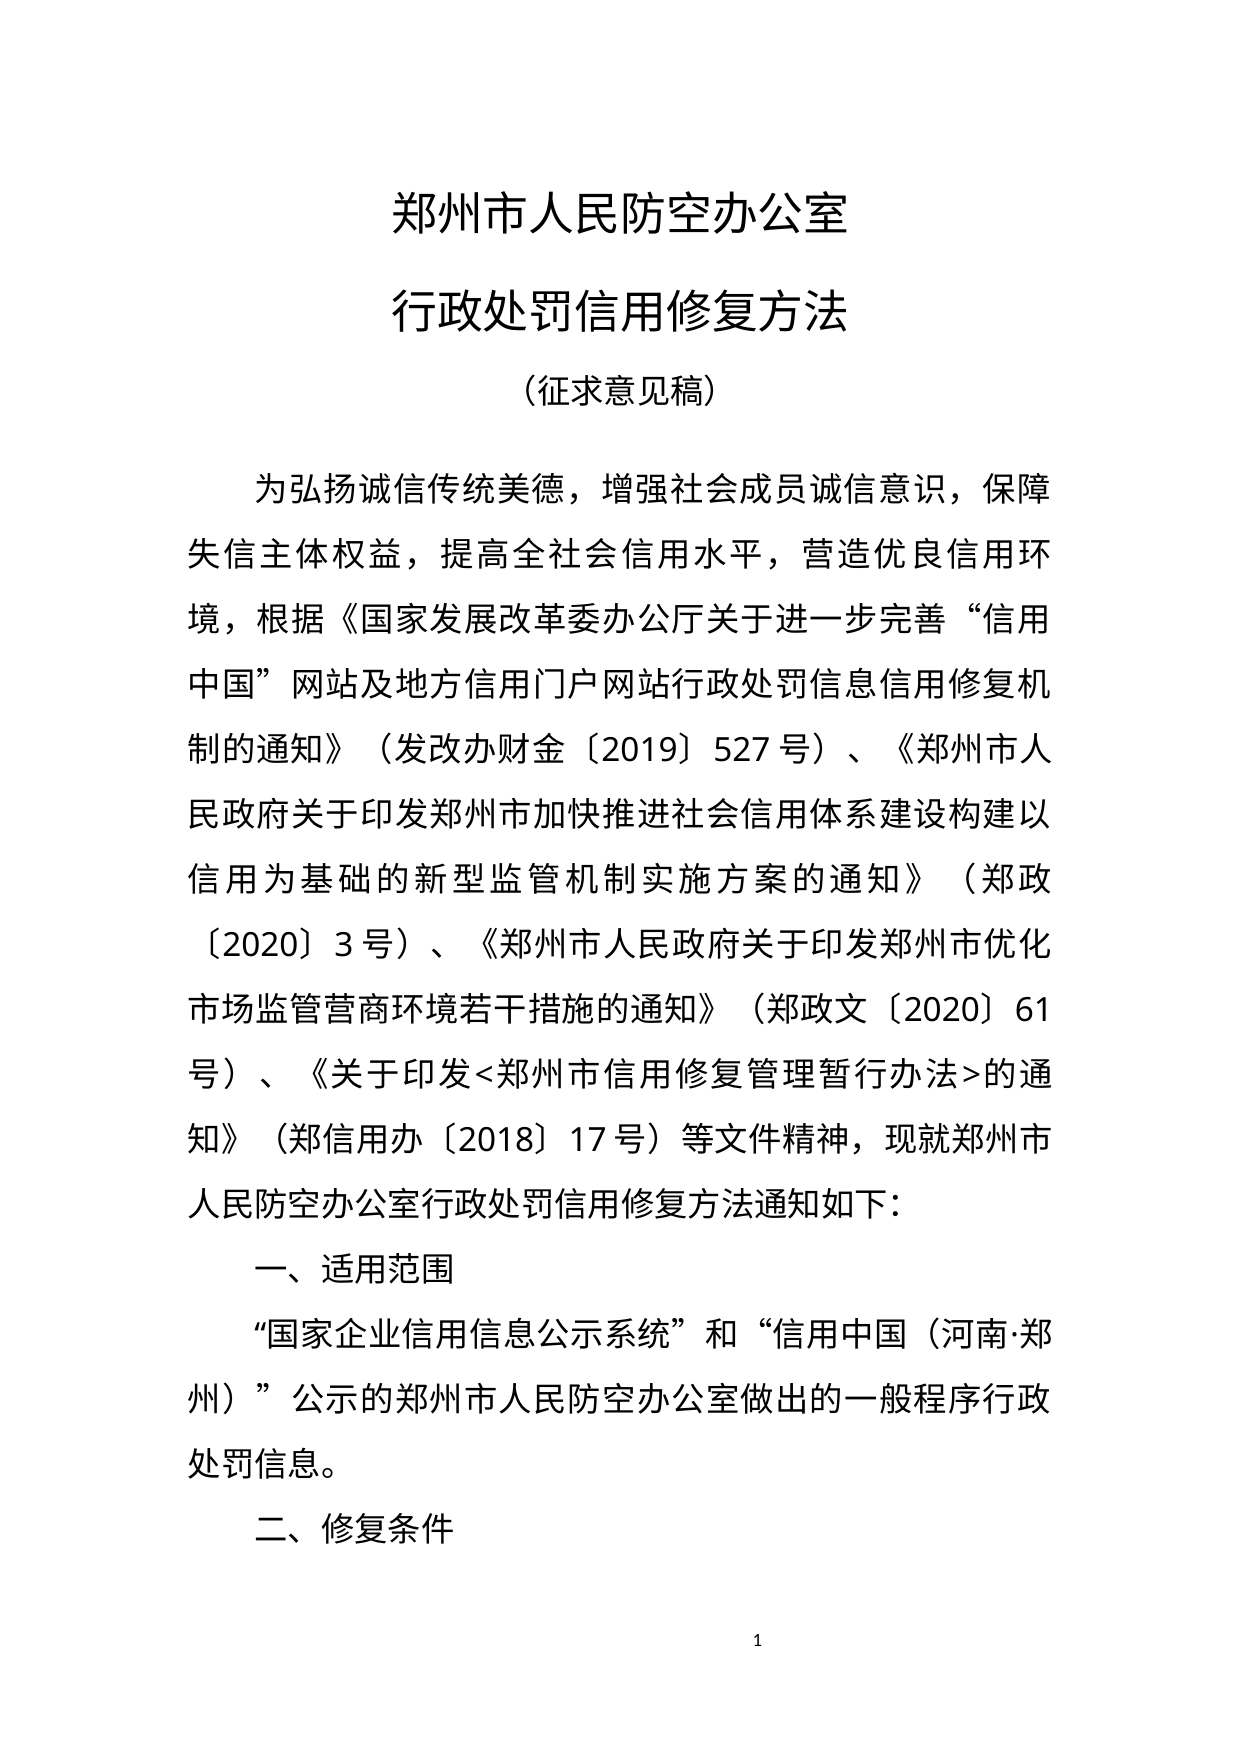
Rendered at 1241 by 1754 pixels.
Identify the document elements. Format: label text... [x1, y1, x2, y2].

list “国家企业信用信息公示系统”和“信用中国（河南·郑州）”公示的郑州市人民防空办公室做出的一般程序行政处罚信息。 [187, 1299, 1053, 1494]
text 行政处罚信用修复方法 （征求意见稿） [187, 259, 1053, 422]
text 为弘扬诚信传统美德，增强社会成员诚信意识，保障失信主体权益，提高全社会信用水平，营造优良信用环境，根据《国家发展改革委办公厅关于进一步完善“信用中国”网站及地方信用门户网站行政处罚信息信用修复机制的通知》（发改办财金〔2019〕527号）、《郑州市人民政府关于印发郑州市加快推进社会信用体系建设构建以信用为基础的新型监管机制实施方案的通知》（郑政〔2020〕3号）、《郑州市人民政府关于印发郑州市优化市场监管营商环境若干措施的通知》（郑政文〔2020〕61号）、《关于印发<郑州市信用修复管理暂行办法>的通知》（郑信用办〔2018〕17号）等文件精神，现就郑州市人民防空办公室行政处罚信用修复方法通知如下： [187, 454, 1053, 1234]
text 郑州市人民防空办公室 [187, 162, 1053, 259]
list 修复条件 [187, 1494, 1053, 1559]
list 适用范围 [187, 1234, 1053, 1299]
